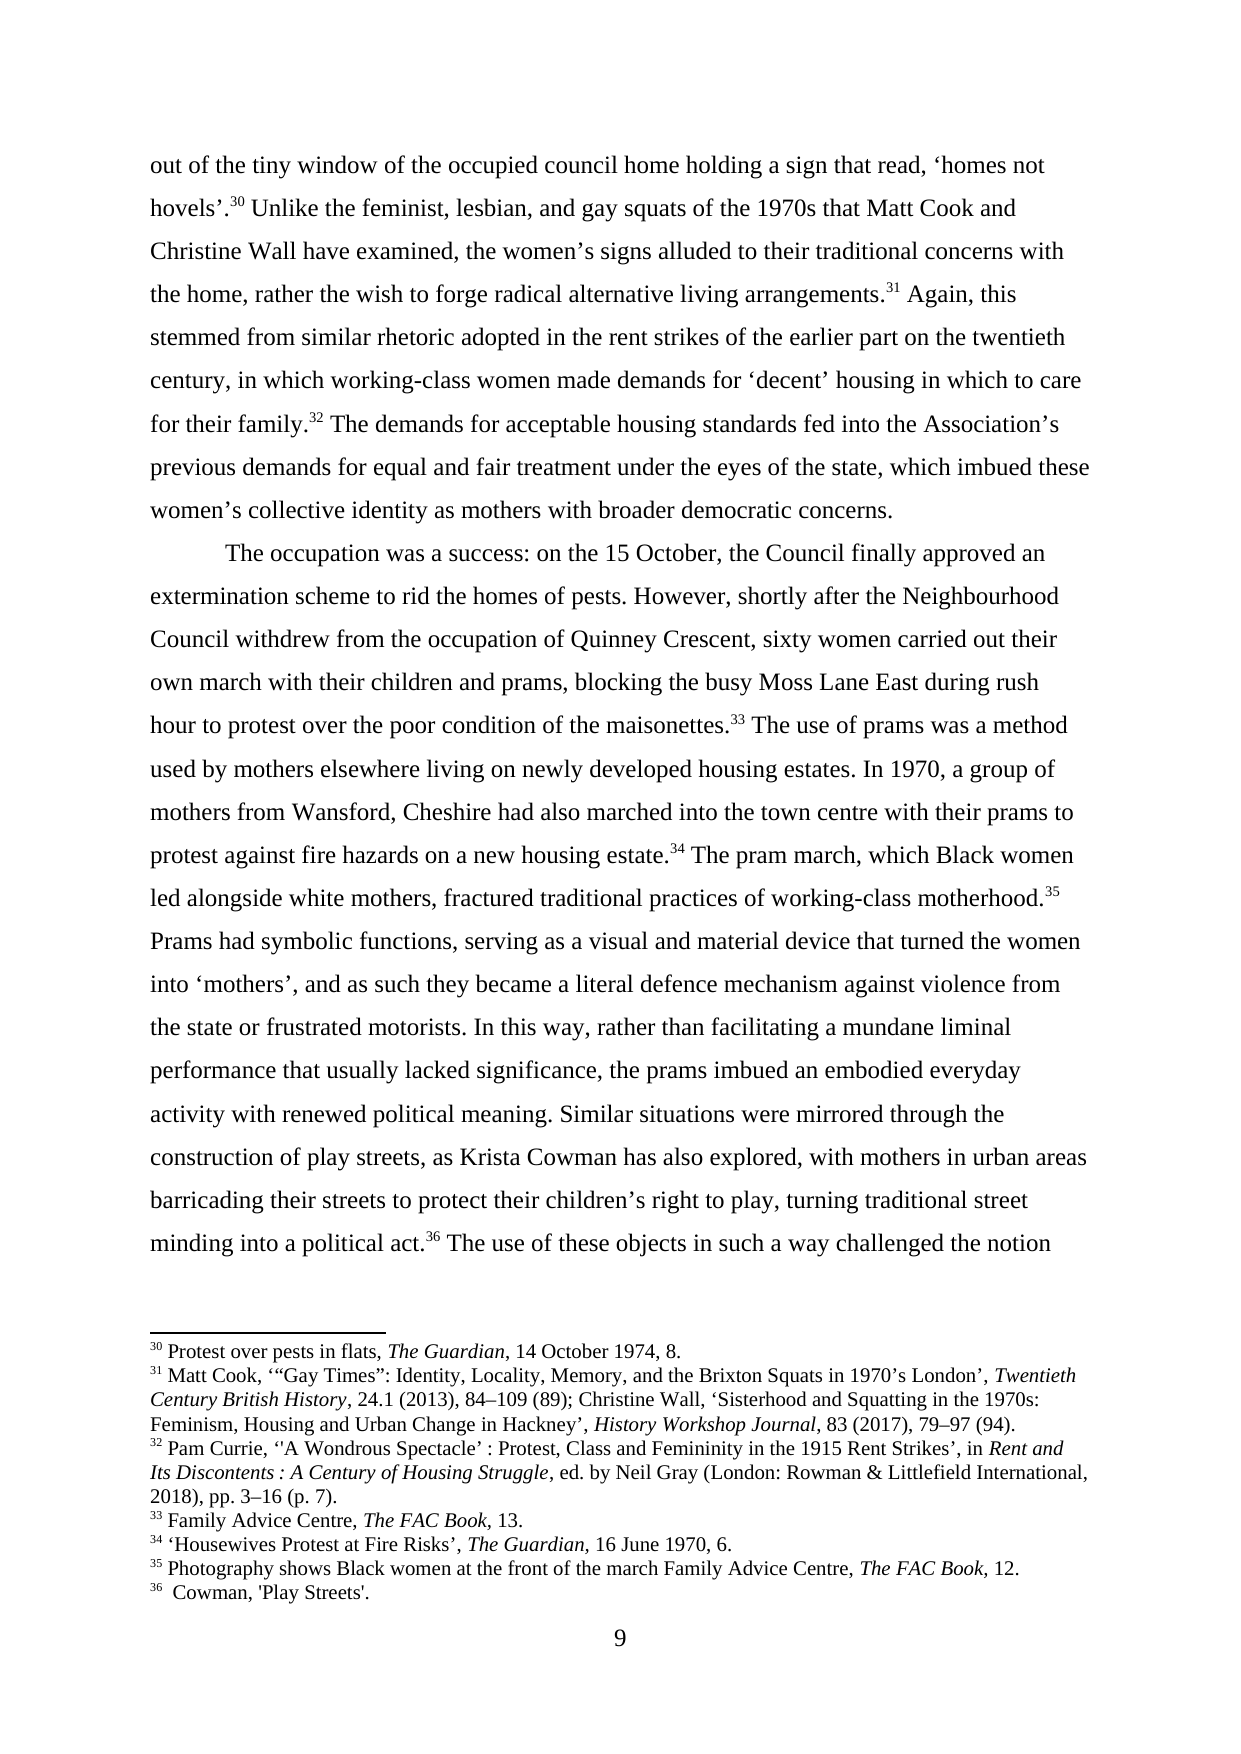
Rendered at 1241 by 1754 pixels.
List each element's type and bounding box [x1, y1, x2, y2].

text [150, 150, 1090, 524]
text [150, 538, 1090, 1257]
